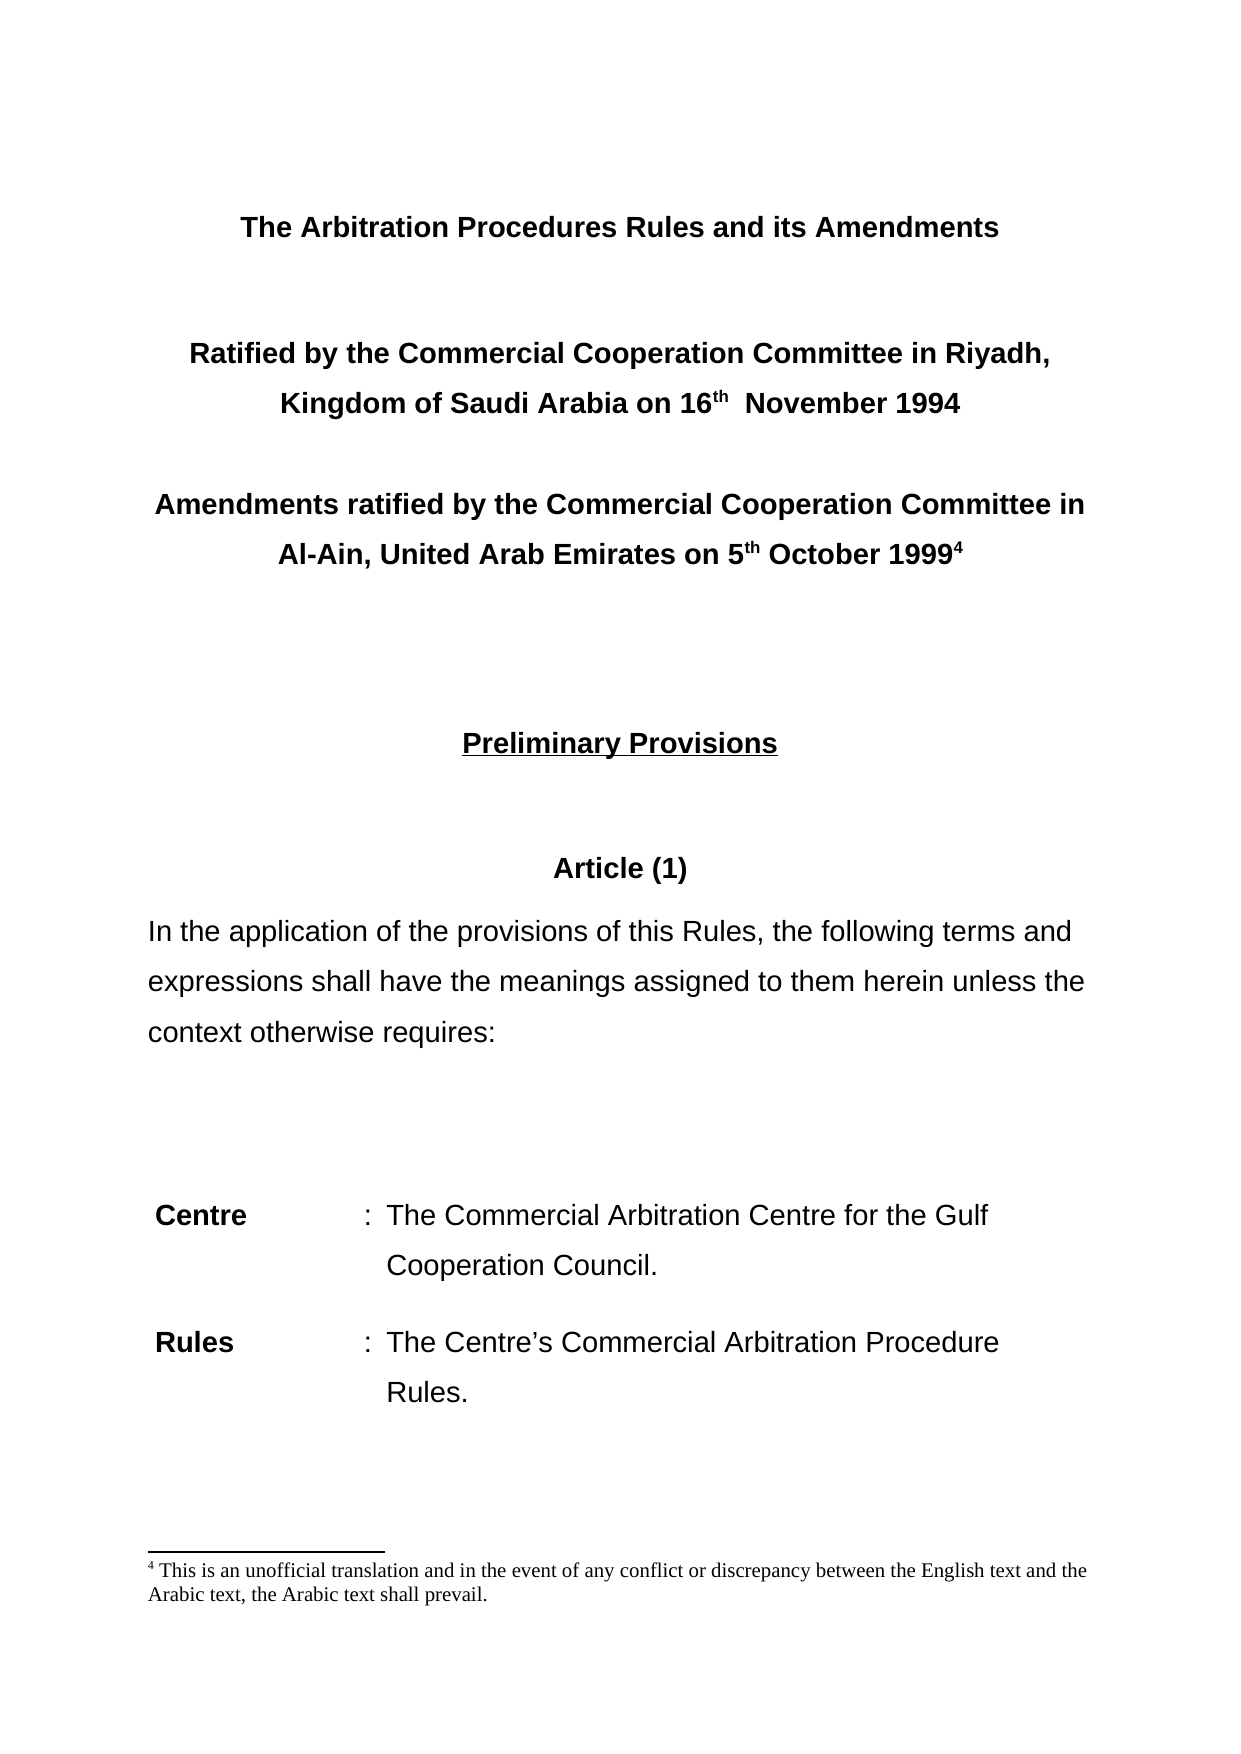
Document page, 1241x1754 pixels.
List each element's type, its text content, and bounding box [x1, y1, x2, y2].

text Ratified by the Commercial Cooperation Committee in Riyadh, Kingdom of Saudi Arabia on 16th November 1994 Amendments ratified by the Commercial Cooperation Committee in Al-Ain, United Arab Emirates on 5th October 1999 [148, 336, 1093, 571]
text The Arbitration Procedures Rules and its Amendments [148, 210, 1093, 244]
table_cell : [357, 1305, 379, 1433]
table_header The Commercial Arbitration Centre for the Gulf Cooperation Council. [379, 1178, 1093, 1305]
text In the application of the provisions of this Rules, the following terms and expressions shall have the meanings assigned to them herein unless the context otherwise requires: [148, 914, 1093, 1048]
table_header : [357, 1178, 379, 1305]
text Article (1) [148, 851, 1093, 885]
text Preliminary Provisions [148, 726, 1093, 759]
table_cell Rules [148, 1305, 357, 1433]
table_header Centre [148, 1178, 357, 1305]
table_cell The Centre’s Commercial Arbitration Procedure Rules. [379, 1305, 1093, 1433]
